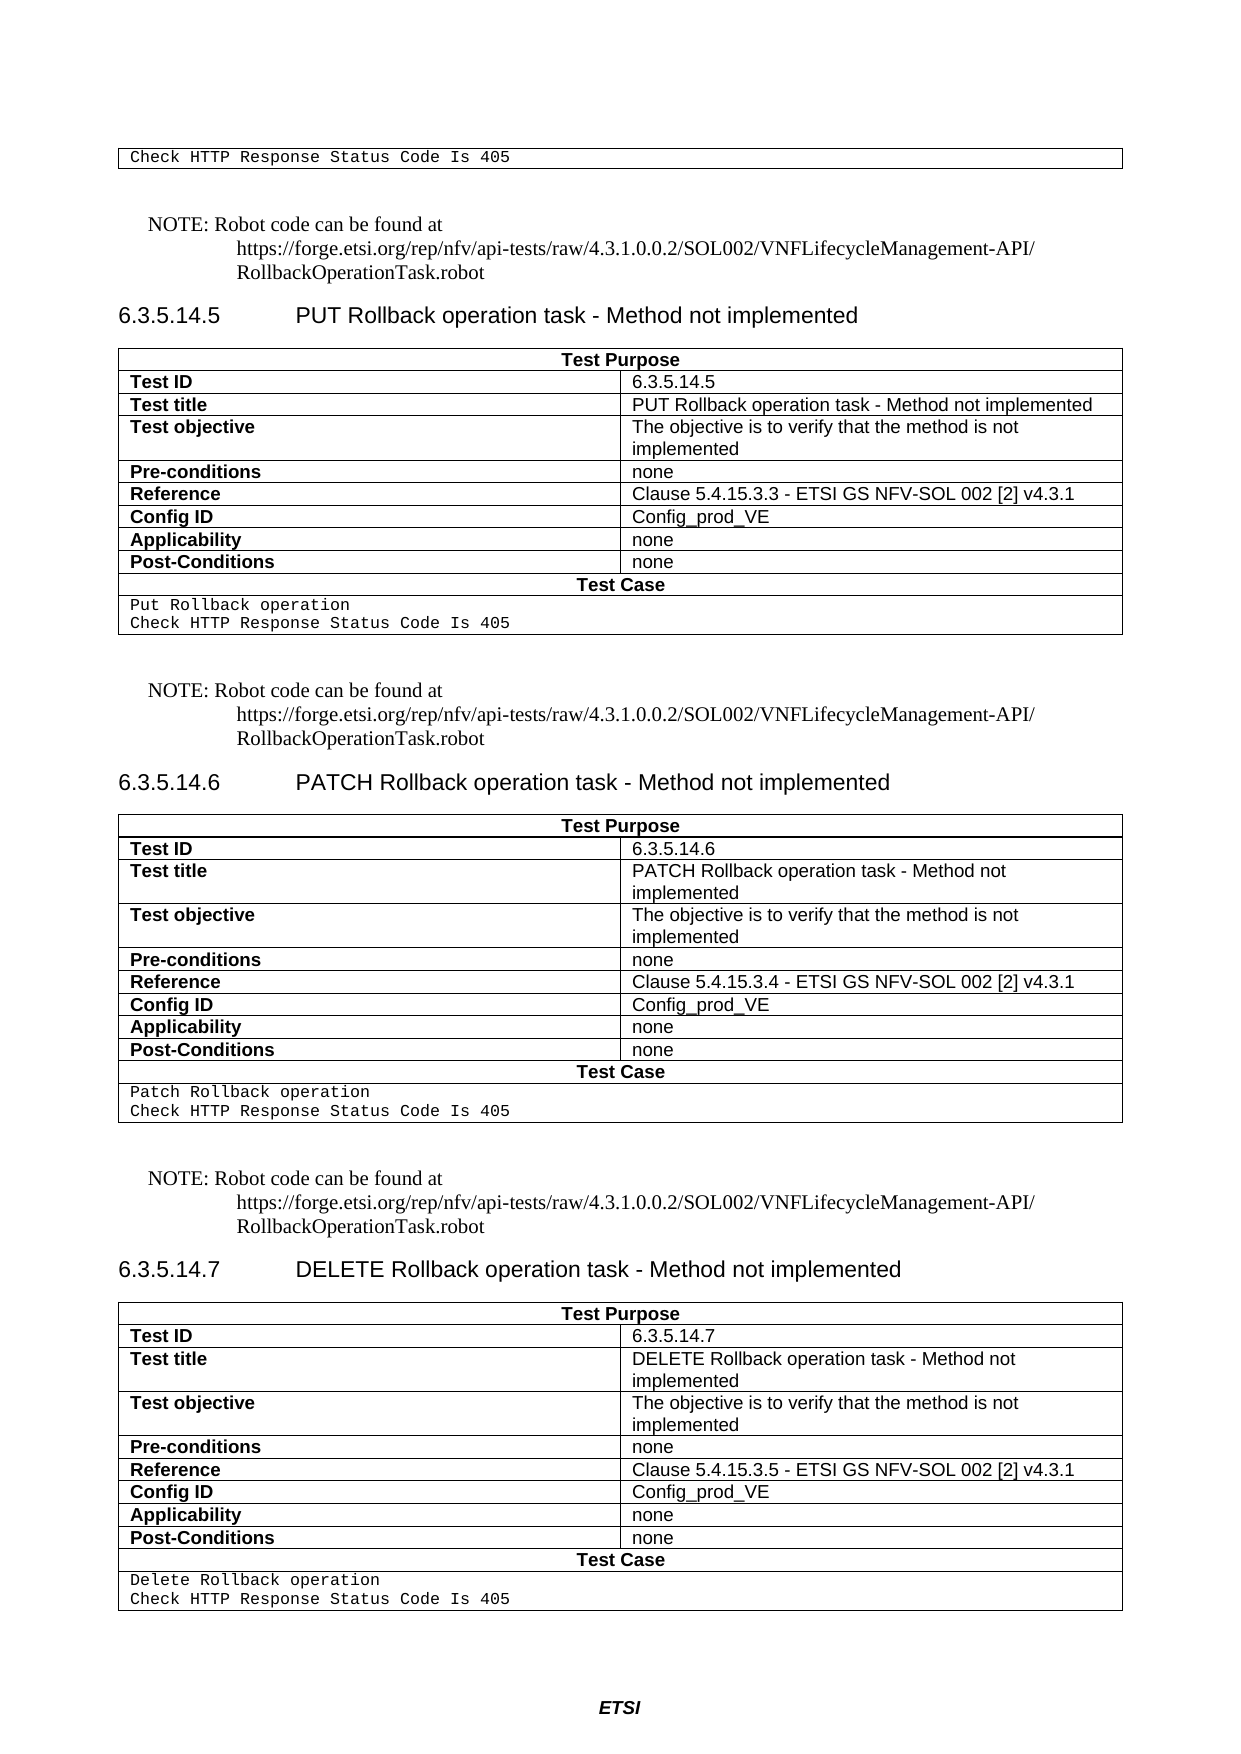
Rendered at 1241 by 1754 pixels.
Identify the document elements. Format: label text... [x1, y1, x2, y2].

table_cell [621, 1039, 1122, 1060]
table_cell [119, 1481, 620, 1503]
subtitle 6.3.5.14.5 PUT Rollback operation task - Method not implemented [118, 302, 1122, 329]
subtitle 6.3.5.14.6 PATCH Rollback operation task - Method not implemented [118, 769, 1122, 795]
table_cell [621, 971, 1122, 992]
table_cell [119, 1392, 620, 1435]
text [148, 1166, 1122, 1238]
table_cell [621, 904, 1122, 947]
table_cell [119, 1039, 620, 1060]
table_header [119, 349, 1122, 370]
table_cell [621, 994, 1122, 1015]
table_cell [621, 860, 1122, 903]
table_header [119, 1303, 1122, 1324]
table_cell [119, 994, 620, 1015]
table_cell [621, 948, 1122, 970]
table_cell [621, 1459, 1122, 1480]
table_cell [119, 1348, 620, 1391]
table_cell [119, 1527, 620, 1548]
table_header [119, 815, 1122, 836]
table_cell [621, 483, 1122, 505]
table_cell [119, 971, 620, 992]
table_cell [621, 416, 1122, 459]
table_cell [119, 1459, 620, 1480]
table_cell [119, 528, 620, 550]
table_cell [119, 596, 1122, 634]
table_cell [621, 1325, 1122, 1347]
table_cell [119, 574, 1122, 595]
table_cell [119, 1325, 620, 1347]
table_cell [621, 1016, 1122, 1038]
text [148, 211, 1122, 284]
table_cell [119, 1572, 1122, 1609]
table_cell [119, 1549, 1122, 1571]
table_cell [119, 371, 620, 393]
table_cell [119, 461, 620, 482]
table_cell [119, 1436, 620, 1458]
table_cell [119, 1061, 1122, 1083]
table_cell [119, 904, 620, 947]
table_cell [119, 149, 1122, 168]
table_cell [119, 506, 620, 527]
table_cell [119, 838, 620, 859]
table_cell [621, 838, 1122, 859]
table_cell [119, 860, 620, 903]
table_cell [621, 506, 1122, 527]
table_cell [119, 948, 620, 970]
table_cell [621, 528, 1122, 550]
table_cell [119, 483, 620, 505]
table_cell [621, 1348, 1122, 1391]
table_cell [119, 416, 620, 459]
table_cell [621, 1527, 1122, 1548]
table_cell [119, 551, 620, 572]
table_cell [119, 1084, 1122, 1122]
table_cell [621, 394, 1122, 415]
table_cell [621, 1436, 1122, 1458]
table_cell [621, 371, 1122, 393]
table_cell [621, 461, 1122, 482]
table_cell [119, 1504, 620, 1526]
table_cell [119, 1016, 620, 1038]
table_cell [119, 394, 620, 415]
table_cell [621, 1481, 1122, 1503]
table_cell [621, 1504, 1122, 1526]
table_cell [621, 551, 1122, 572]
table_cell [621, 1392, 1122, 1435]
subtitle 6.3.5.14.7 DELETE Rollback operation task - Method not implemented [118, 1256, 1122, 1283]
